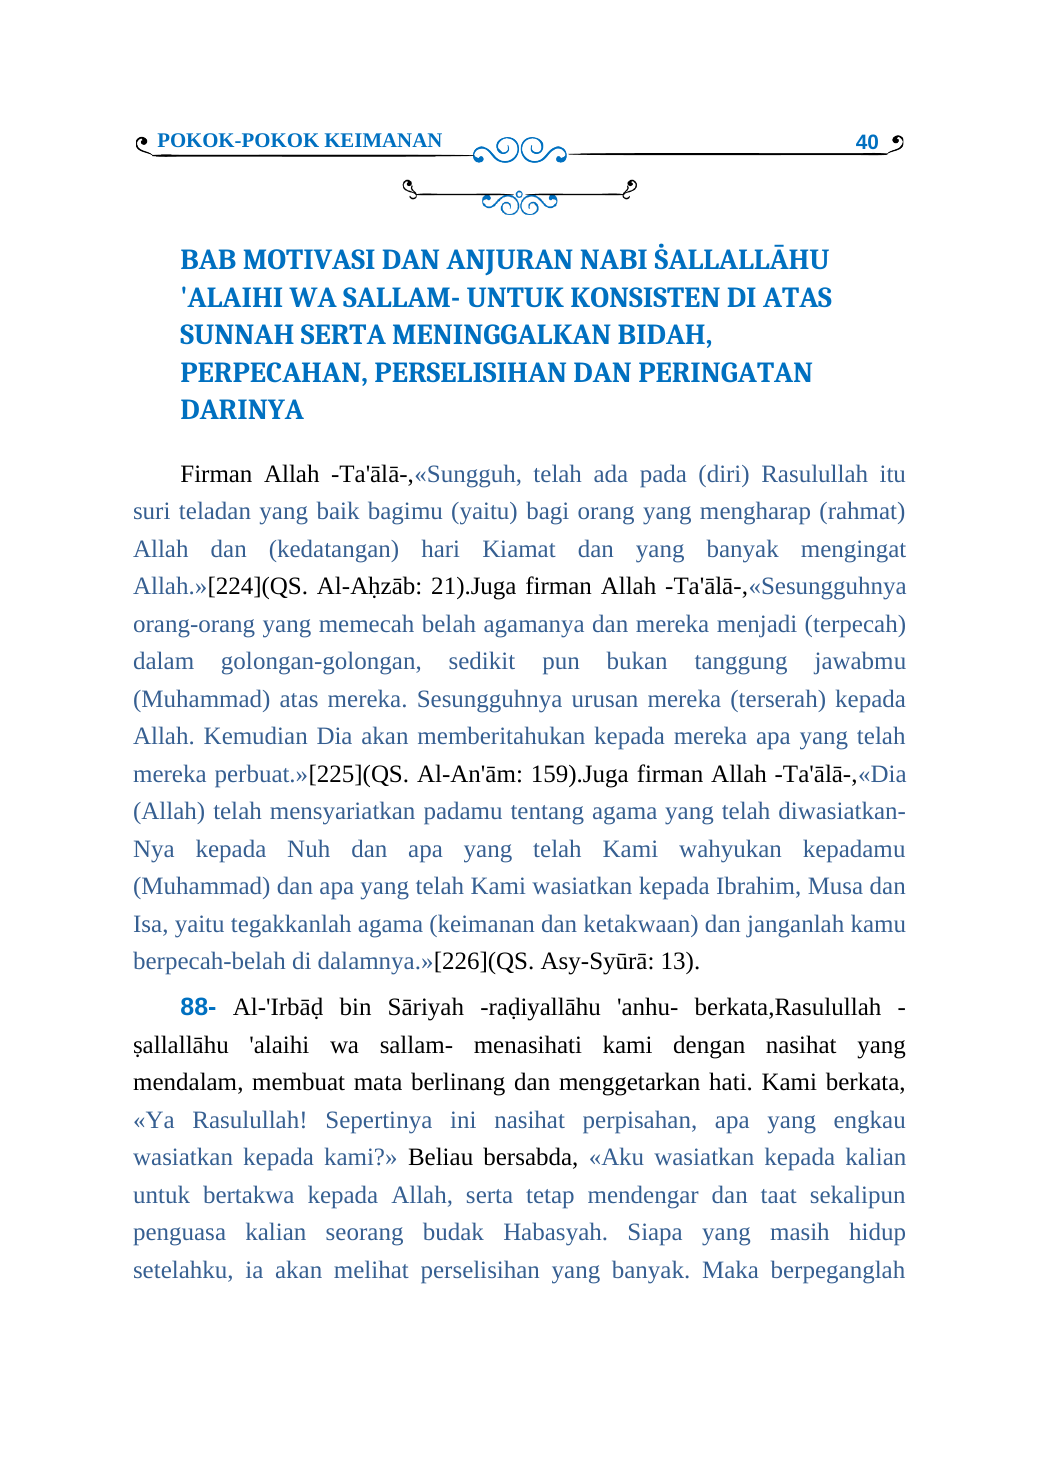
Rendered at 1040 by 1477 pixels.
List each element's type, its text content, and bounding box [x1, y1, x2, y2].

picture [136, 130, 904, 163]
picture [401, 177, 638, 215]
text Firman Allah -Ta'ālā-,«Sungguh, telah ada pada (diri) Rasulullah itu suri teladan yang baik bagimu (yaitu) bagi orang yang mengharap (rahmat) Allah dan (kedatangan) hari Kiamat dan yang banyak mengingat Allah.»[224](QS. Al-Aḥzāb: 21).Juga firman Allah -Ta'ālā-,«Sesungguhnya orang-orang yang memecah belah agamanya dan mereka menjadi (terpecah) dalam golongan-golongan, sedikit pun bukan tanggung jawabmu (Muhammad) atas mereka. Sesungguhnya urusan mereka (terserah) kepada Allah. Kemudian Dia akan memberitahukan kepada mereka apa yang telah mereka perbuat.»[225](QS. Al-An'ām: 159).Juga firman Allah -Ta'ālā-,«Dia (Allah) telah mensyariatkan padamu tentang agama yang telah diwasiatkan-Nya kepada Nuh dan apa yang telah Kami wahyukan kepadamu (Muhammad) dan apa yang telah Kami wasiatkan kepada Ibrahim, Musa dan Isa, yaitu tegakkanlah agama (keimanan dan ketakwaan) dan janganlah kamu berpecah-belah di dalamnya.»[226](QS. Asy-Syūrā: 13). [133, 452, 906, 977]
subtitle BAB MOTIVASI DAN ANJURAN NABI ṠALLALLĀHU 'ALAIHI WA SALLAM- UNTUK KONSISTEN DI ATAS SUNNAH SERTA MENINGGALKAN BIDAH, PERPECAHAN, PERSELISIHAN DAN PERINGATAN DARINYA [180, 240, 906, 427]
